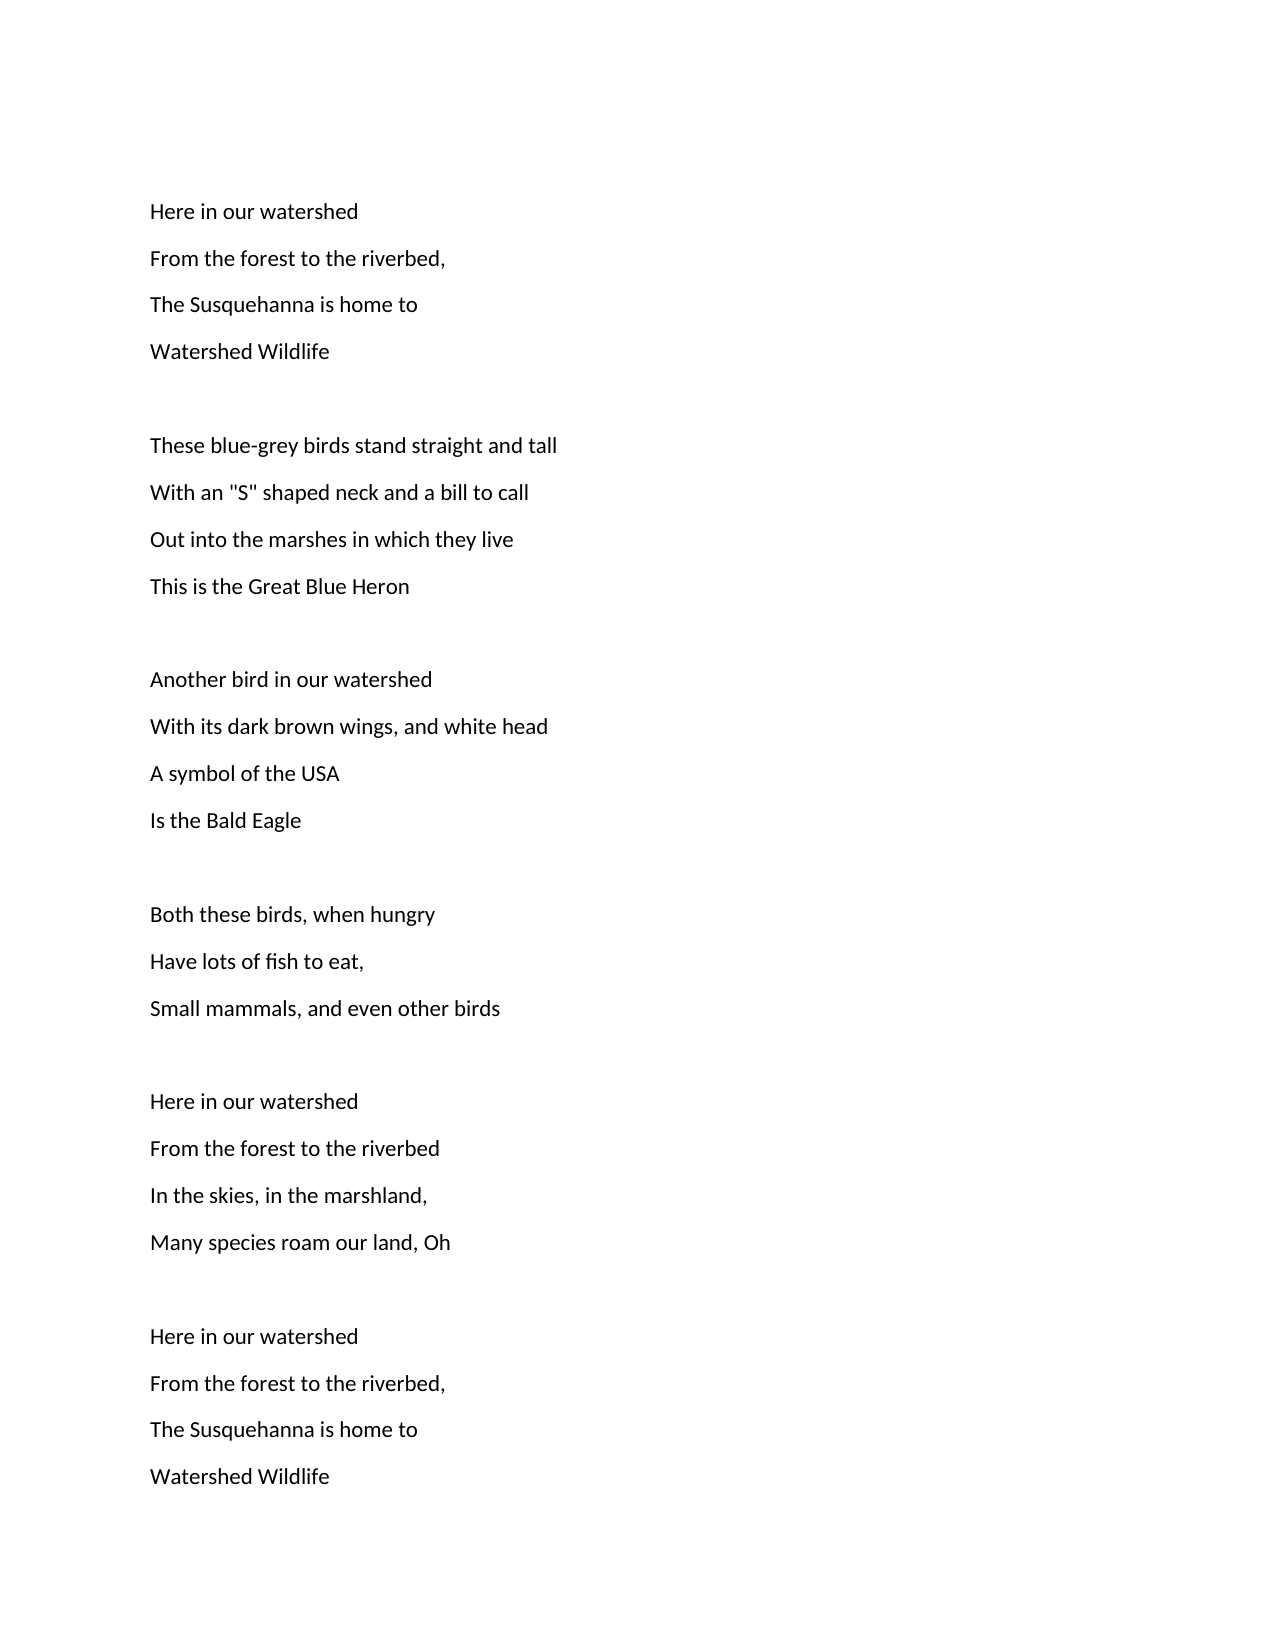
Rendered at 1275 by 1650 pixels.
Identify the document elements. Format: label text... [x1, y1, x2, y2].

text Here in our watershed [150, 197, 1125, 225]
text From the forest to the riverbed [150, 1134, 1125, 1162]
text From the forest to the riverbed, [150, 1369, 1125, 1397]
text These blue-grey birds stand straight and tall [150, 431, 1125, 459]
text With its dark brown wings, and white head [150, 712, 1125, 741]
text With an "S" shaped neck and a bill to call [150, 478, 1125, 506]
text The Susquehanna is home to [150, 291, 1125, 319]
text Watershed Wildlife [150, 1462, 1125, 1491]
text Have lots of fish to eat, [150, 947, 1125, 975]
text This is the Great Blue Heron [150, 572, 1125, 600]
text The Susquehanna is home to [150, 1416, 1125, 1444]
text Here in our watershed [150, 1087, 1125, 1116]
text Many species roam our land, Oh [150, 1228, 1125, 1256]
text Watershed Wildlife [150, 337, 1125, 366]
text Both these birds, when hungry [150, 900, 1125, 928]
text A symbol of the USA [150, 759, 1125, 787]
text Is the Bald Eagle [150, 806, 1125, 834]
text Out into the marshes in which they live [150, 525, 1125, 553]
text Here in our watershed [150, 1322, 1125, 1350]
text Small mammals, and even other birds [150, 994, 1125, 1022]
text Another bird in our watershed [150, 666, 1125, 694]
text From the forest to the riverbed, [150, 244, 1125, 272]
text In the skies, in the marshland, [150, 1181, 1125, 1209]
